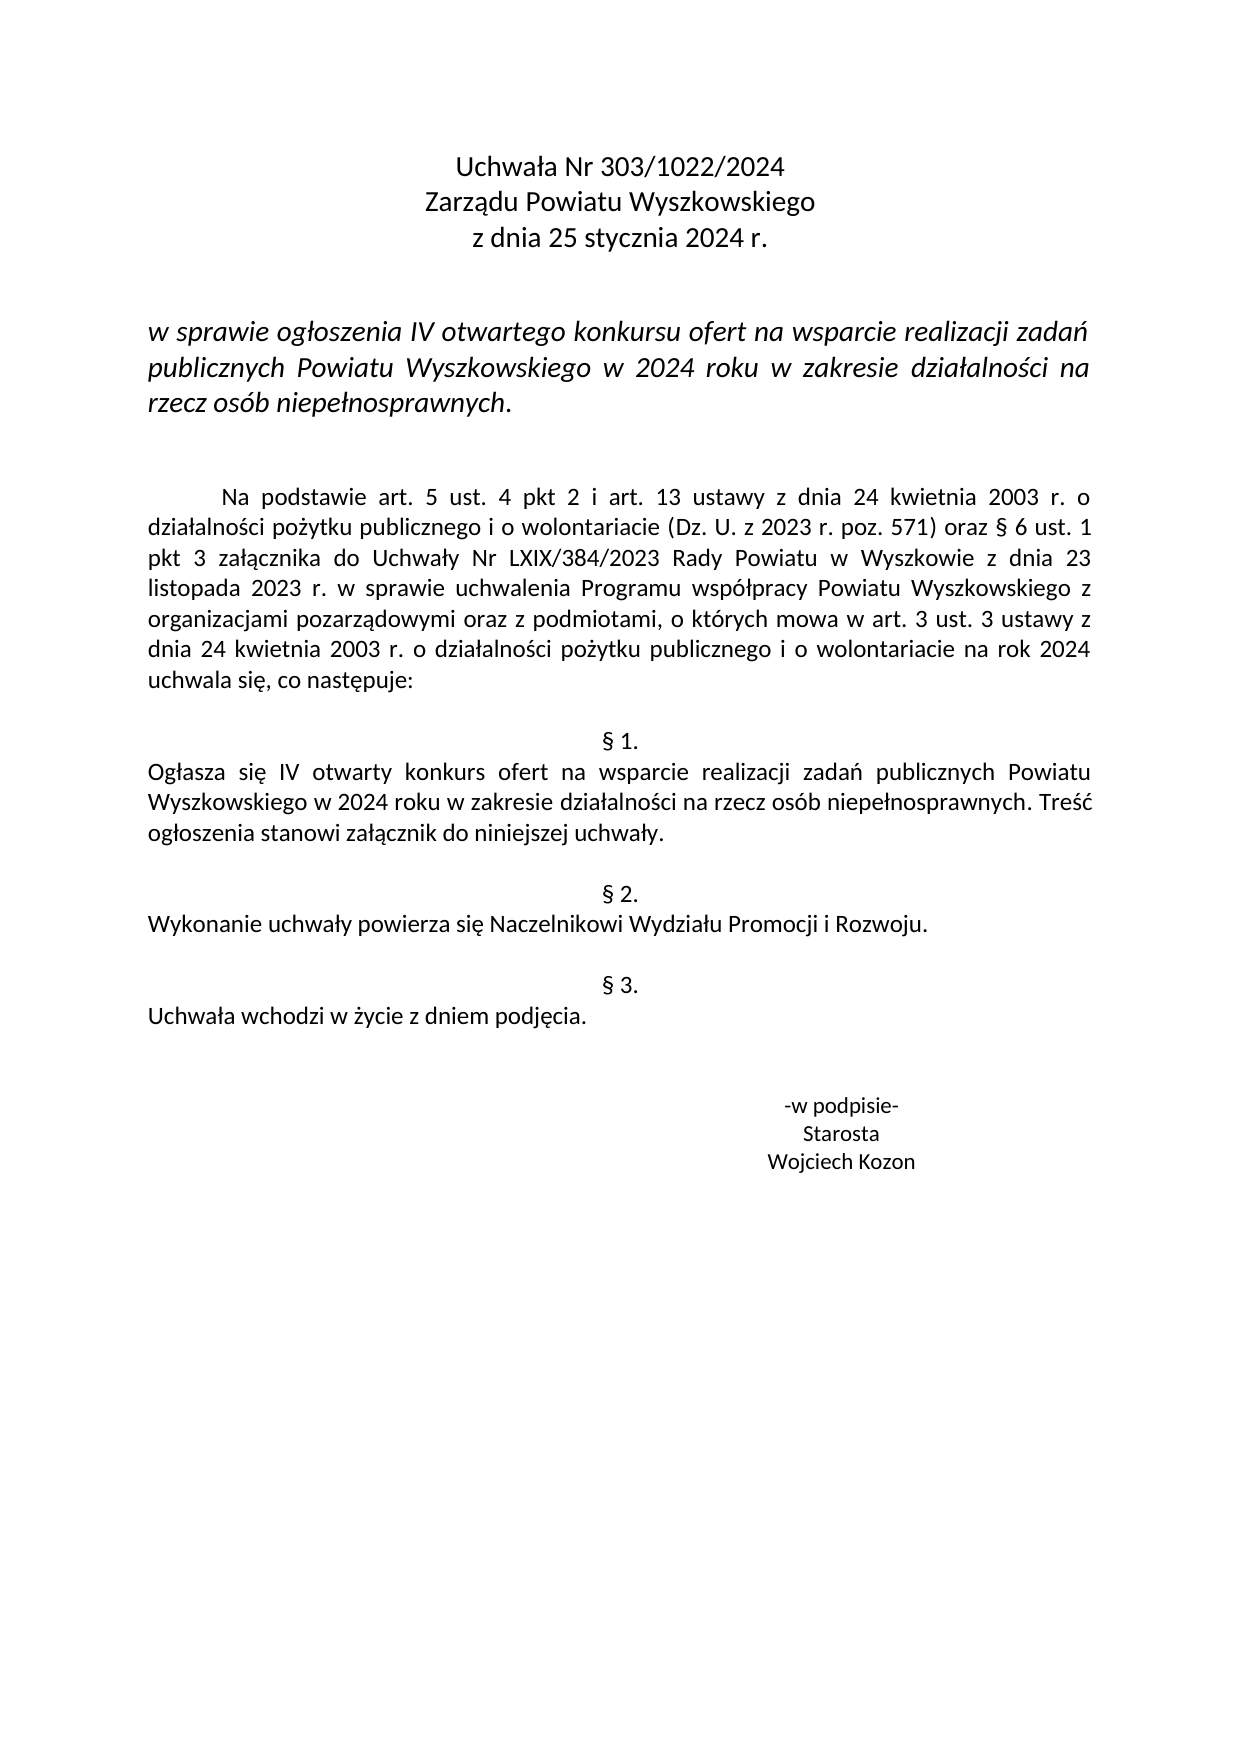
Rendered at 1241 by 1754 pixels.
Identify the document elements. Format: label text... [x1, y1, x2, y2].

text Uchwała Nr 303/1022/2024 [148, 148, 1093, 183]
text z dnia 25 stycznia 2024 r. [148, 219, 1093, 254]
text § 3. [148, 969, 1093, 1000]
text Uchwała wchodzi w życie z dniem podjęcia. [148, 1000, 1093, 1030]
text w sprawie ogłoszenia IV otwartego konkursu ofert na wsparcie realizacji zadań publicznych Powiatu Wyszkowskiego w 2024 roku w zakresie działalności na rzecz osób niepełnosprawnych. [148, 313, 1093, 420]
text Starosta [590, 1119, 1093, 1147]
text Wojciech Kozon [590, 1147, 1093, 1175]
text Wykonanie uchwały powierza się Naczelnikowi Wydziału Promocji i Rozwoju. [148, 908, 1093, 939]
list Ogłasza się IV otwarty konkurs ofert na wsparcie realizacji zadań publicznych Powiatu Wyszkowskiego w 2024 roku w zakresie działalności na rzecz osób niepełnosprawnych. Treść ogłoszenia stanowi załącznik do niniejszej uchwały. [148, 756, 1093, 847]
text Zarządu Powiatu Wyszkowskiego [148, 183, 1093, 219]
text Na podstawie art. 5 ust. 4 pkt 2 i art. 13 ustawy z dnia 24 kwietnia 2003 r. o działalności pożytku publicznego i o wolontariacie (Dz. U. z 2023 r. poz. 571) oraz § 6 ust. 1 pkt 3 załącznika do Uchwały Nr LXIX/384/2023 Rady Powiatu w Wyszkowie z dnia 23 listopada 2023 r. w sprawie uchwalenia Programu współpracy Powiatu Wyszkowskiego z organizacjami pozarządowymi oraz z podmiotami, o których mowa w art. 3 ust. 3 ustawy z dnia 24 kwietnia 2003 r. o działalności pożytku publicznego i o wolontariacie na rok 2024 uchwala się, co następuje: [148, 481, 1093, 694]
text -w podpisie- [590, 1091, 1093, 1119]
text § 2. [148, 878, 1093, 908]
text § 1. [148, 725, 1093, 756]
